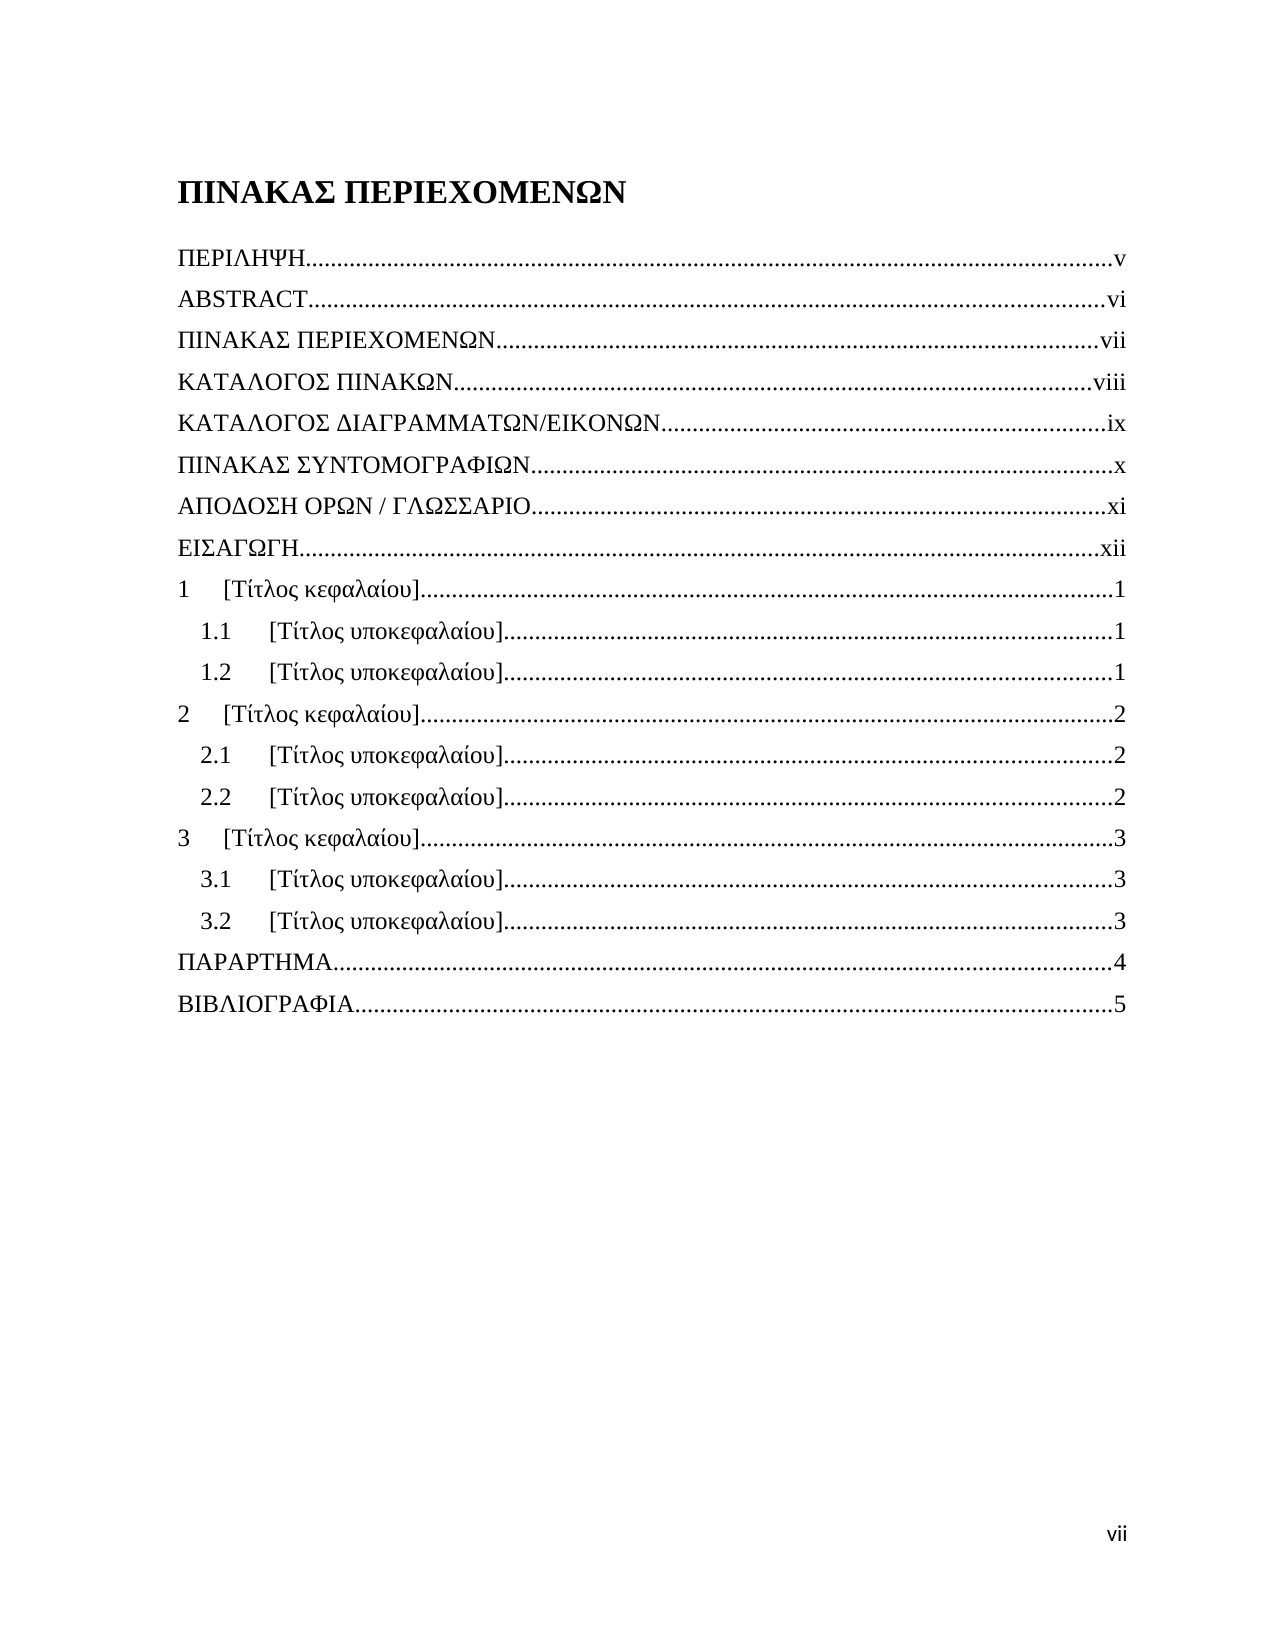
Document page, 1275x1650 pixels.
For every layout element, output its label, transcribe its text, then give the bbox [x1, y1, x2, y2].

text 3.1 [Τίτλος υποκεφαλαίου] 3 [200, 864, 1127, 893]
text ABSTRACT vi [177, 284, 1127, 313]
text 2.2 [Τίτλος υποκεφαλαίου] 2 [200, 782, 1127, 810]
text ΠΑΡΑΡΤΗΜΑ 4 [177, 947, 1127, 976]
text ΒΙΒΛΙΟΓΡΑΦΙΑ 5 [177, 989, 1127, 1018]
text ΠΙΝΑΚΑΣ ΠΕΡΙΕΧΟΜΕΝΩΝ vii [177, 326, 1127, 354]
text ΚΑΤΑΛΟΓΟΣ ΔΙΑΓΡΑΜΜΑΤΩΝ/ΕΙΚΟΝΩΝ ix [177, 408, 1127, 437]
text ΑΠΟΔΟΣΗ ΟΡΩΝ / ΓΛΩΣΣΑΡΙΟ xi [177, 491, 1127, 520]
text ΕΙΣΑΓΩΓΗ xii [177, 533, 1127, 562]
text 3.2 [Τίτλος υποκεφαλαίου] 3 [200, 906, 1127, 935]
text 2.1 [Τίτλος υποκεφαλαίου] 2 [200, 740, 1127, 769]
text ΠΙΝΑΚΑΣ ΣΥΝΤΟΜΟΓΡΑΦΙΩΝ x [177, 450, 1127, 479]
text 2 [Τίτλος κεφαλαίου] 2 [177, 699, 1127, 727]
text 1 [Τίτλος κεφαλαίου] 1 [177, 574, 1127, 603]
text 1.1 [Τίτλος υποκεφαλαίου] 1 [200, 616, 1127, 644]
text 3 [Τίτλος κεφαλαίου] 3 [177, 823, 1127, 852]
text 1.2 [Τίτλος υποκεφαλαίου] 1 [200, 657, 1127, 686]
subtitle ΠΙΝΑΚΑΣ ΠΕΡΙΕΧΟΜΕΝΩΝ [177, 173, 1127, 211]
text ΠΕΡΙΛΗΨΗ v [177, 243, 1127, 271]
text ΚΑΤΑΛΟΓΟΣ ΠΙΝΑΚΩΝ viii [177, 367, 1127, 396]
